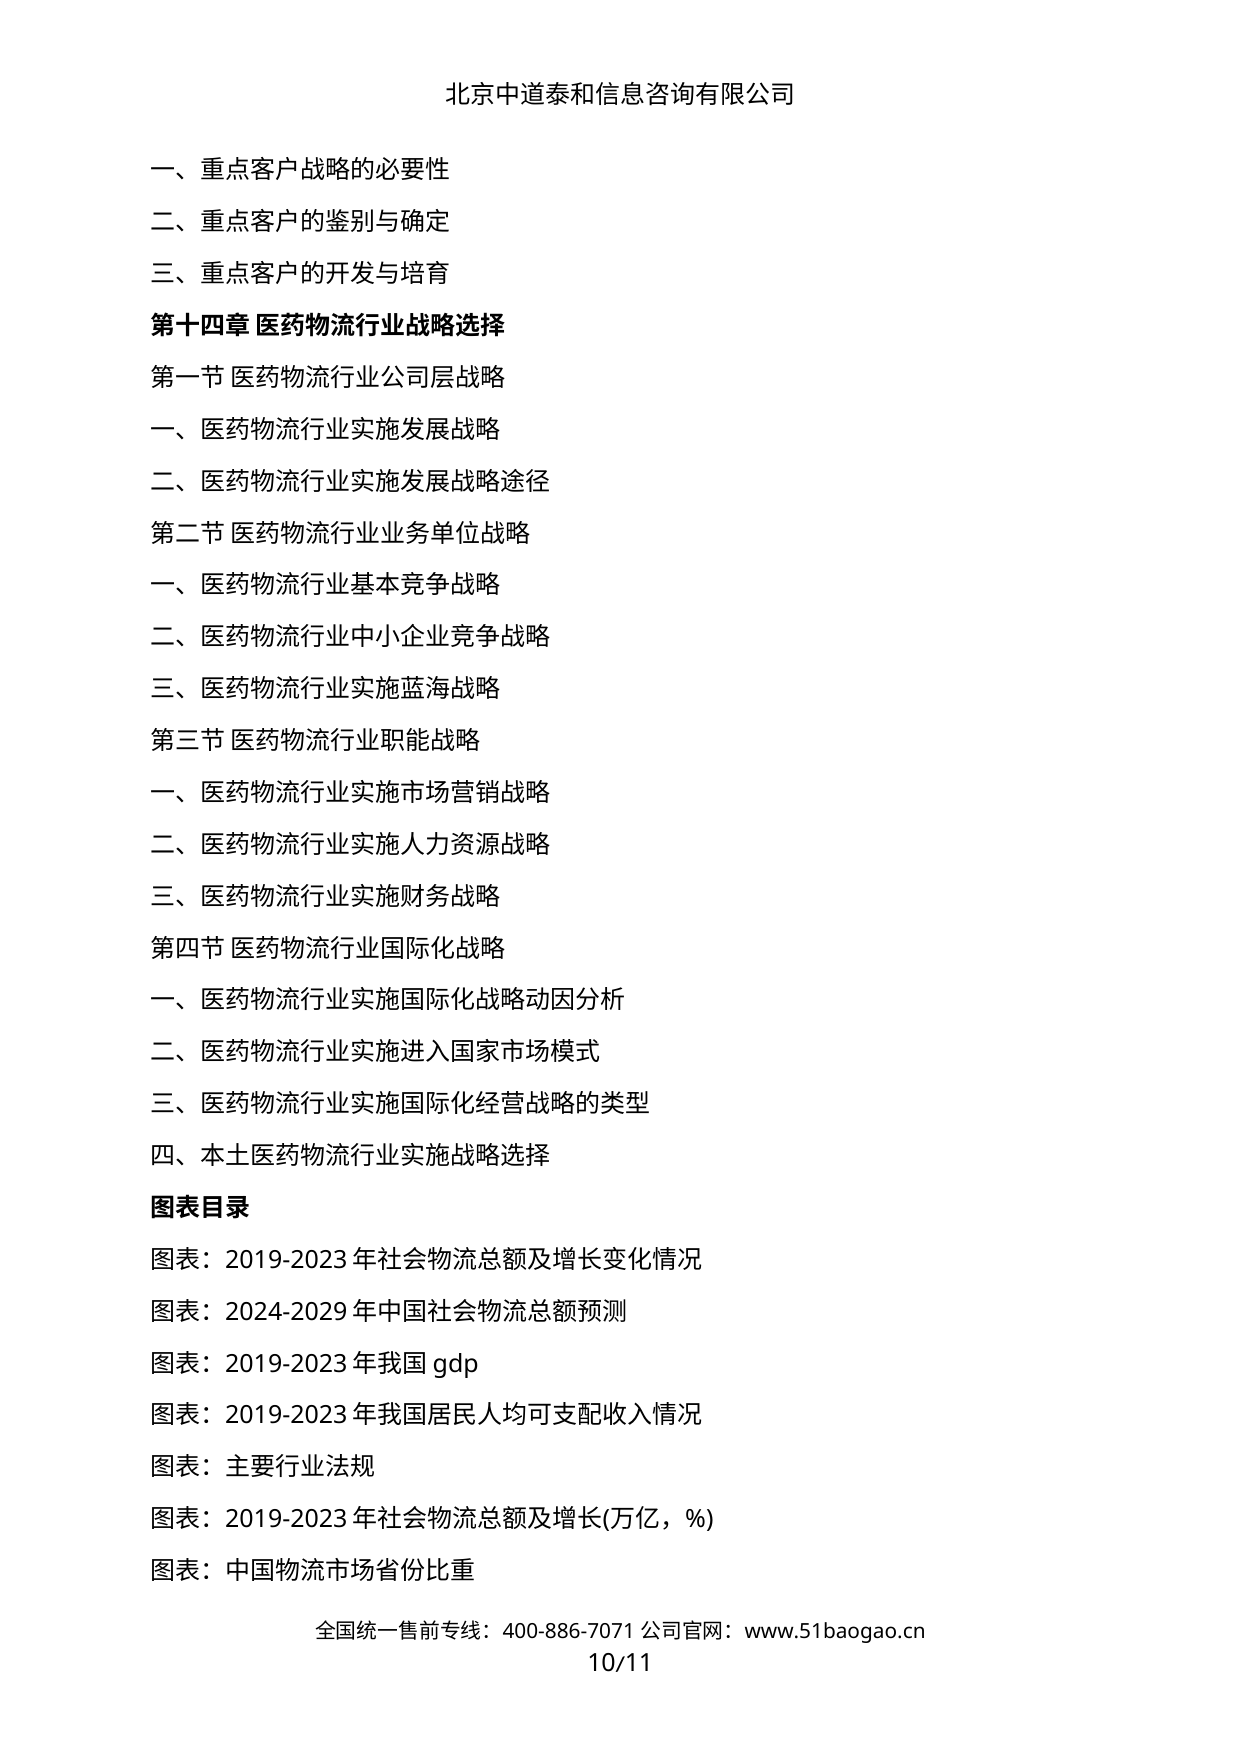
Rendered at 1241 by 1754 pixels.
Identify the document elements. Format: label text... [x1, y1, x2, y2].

text 二、重点客户的鉴别与确定 [150, 202, 1090, 238]
text 图表：中国物流市场省份比重 [150, 1551, 1090, 1587]
text 二、医药物流行业实施发展战略途径 [150, 461, 1090, 497]
text 图表：2019-2023年社会物流总额及增长(万亿，%) [150, 1499, 1090, 1535]
text 二、医药物流行业中小企业竞争战略 [150, 617, 1090, 653]
text 图表：2019-2023年我国居民人均可支配收入情况 [150, 1395, 1090, 1431]
text 三、医药物流行业实施国际化经营战略的类型 [150, 1084, 1090, 1120]
text 第四节 医药物流行业国际化战略 [150, 928, 1090, 964]
text 图表：2019-2023年社会物流总额及增长变化情况 [150, 1239, 1090, 1276]
text 第十四章 医药物流行业战略选择 [150, 306, 1090, 342]
text 一、医药物流行业实施市场营销战略 [150, 772, 1090, 809]
text 一、重点客户战略的必要性 [150, 150, 1090, 186]
text 第三节 医药物流行业职能战略 [150, 721, 1090, 757]
text 一、医药物流行业实施发展战略 [150, 409, 1090, 446]
text 第二节 医药物流行业业务单位战略 [150, 513, 1090, 549]
text 三、医药物流行业实施财务战略 [150, 876, 1090, 912]
text 一、医药物流行业基本竞争战略 [150, 565, 1090, 601]
text 一、医药物流行业实施国际化战略动因分析 [150, 980, 1090, 1016]
text 三、重点客户的开发与培育 [150, 254, 1090, 290]
text 图表目录 [150, 1187, 1090, 1224]
text 图表：主要行业法规 [150, 1447, 1090, 1483]
text 二、医药物流行业实施人力资源战略 [150, 824, 1090, 861]
text 图表：2019-2023年我国gdp [150, 1343, 1090, 1379]
text 第一节 医药物流行业公司层战略 [150, 357, 1090, 394]
text 四、本土医药物流行业实施战略选择 [150, 1136, 1090, 1172]
text 二、医药物流行业实施进入国家市场模式 [150, 1032, 1090, 1068]
text 三、医药物流行业实施蓝海战略 [150, 669, 1090, 705]
text 图表：2024-2029年中国社会物流总额预测 [150, 1291, 1090, 1327]
